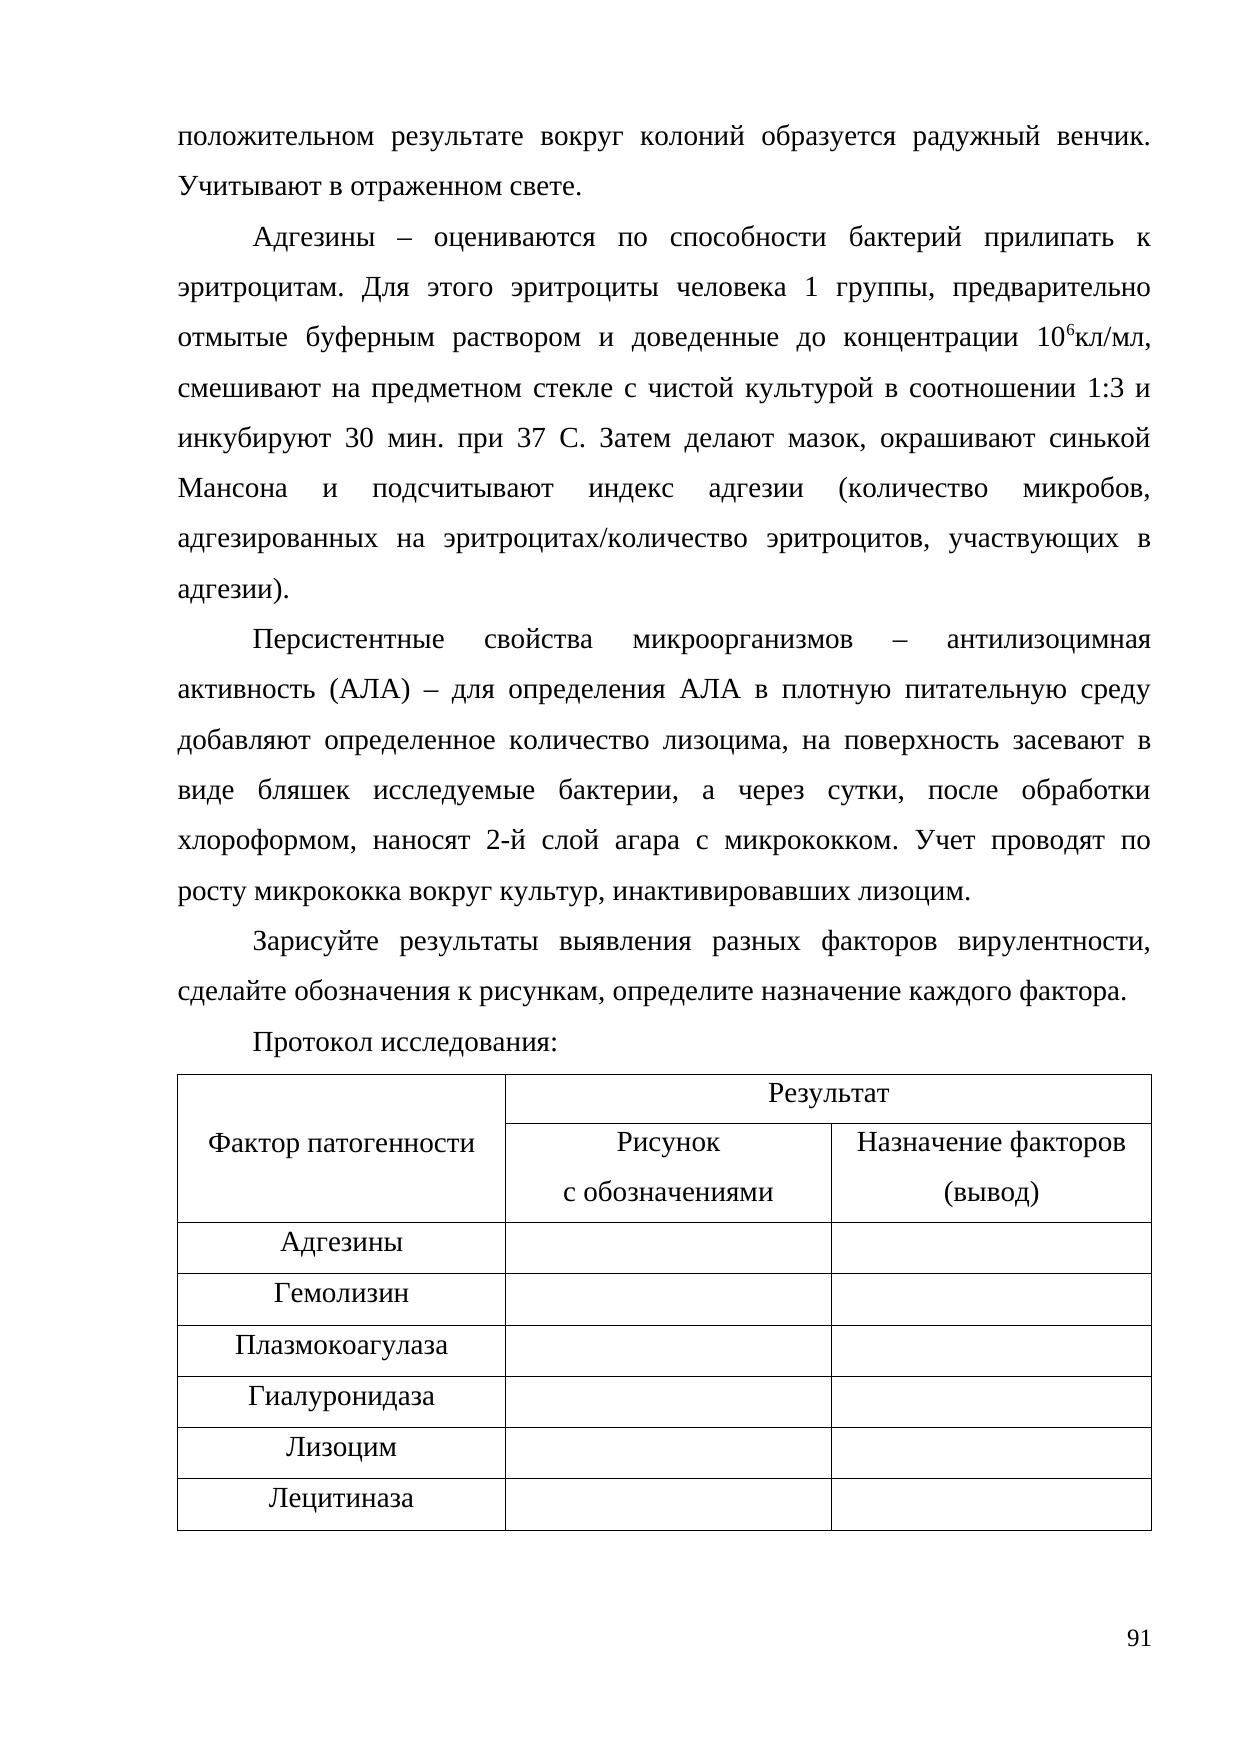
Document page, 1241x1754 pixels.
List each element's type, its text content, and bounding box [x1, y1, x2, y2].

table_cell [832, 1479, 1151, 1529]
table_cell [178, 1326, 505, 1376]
text Персистентные свойства микроорганизмов – антилизоцимная активность (АЛА) – для определения АЛА в плотную питательную среду добавляют определенное количество лизоцима, на поверхность засевают в виде бляшек исследуемые бактерии, а через сутки, после обработки хлороформом, наносят 2-й слой агара с микрококком. Учет проводят по росту микрококка вокруг культур, инактивировавших лизоцим. [177, 621, 1152, 906]
text Адгезины – оцениваются по способности бактерий прилипать к эритроцитам. Для этого эритроциты человека 1 группы, предварительно отмытые буферным раствором и доведенные до концентрации 106кл/мл, смешивают на предметном стекле с чистой культурой в соотношении 1:3 и инкубируют 30 мин. при 37 С. Затем делают мазок, окрашивают синькой Мансона и подсчитывают индекс адгезии (количество микробов, адгезированных на эритроцитах/количество эритроцитов, участвующих в адгезии). [177, 219, 1152, 604]
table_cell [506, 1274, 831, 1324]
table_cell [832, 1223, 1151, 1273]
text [177, 118, 1152, 202]
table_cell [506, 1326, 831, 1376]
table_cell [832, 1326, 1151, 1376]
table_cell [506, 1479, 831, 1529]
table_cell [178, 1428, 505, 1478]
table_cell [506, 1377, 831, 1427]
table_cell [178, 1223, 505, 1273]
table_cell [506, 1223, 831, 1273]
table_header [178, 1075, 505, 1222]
text Протокол исследования: [177, 1024, 1152, 1057]
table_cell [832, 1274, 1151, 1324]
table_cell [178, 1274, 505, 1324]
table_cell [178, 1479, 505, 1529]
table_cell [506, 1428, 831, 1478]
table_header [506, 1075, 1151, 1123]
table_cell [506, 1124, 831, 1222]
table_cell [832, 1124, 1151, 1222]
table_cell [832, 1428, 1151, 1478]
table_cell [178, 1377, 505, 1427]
text Зарисуйте результаты выявления разных факторов вирулентности, сделайте обозначения к рисункам, определите назначение каждого фактора. [177, 923, 1152, 1007]
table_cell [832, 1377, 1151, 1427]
